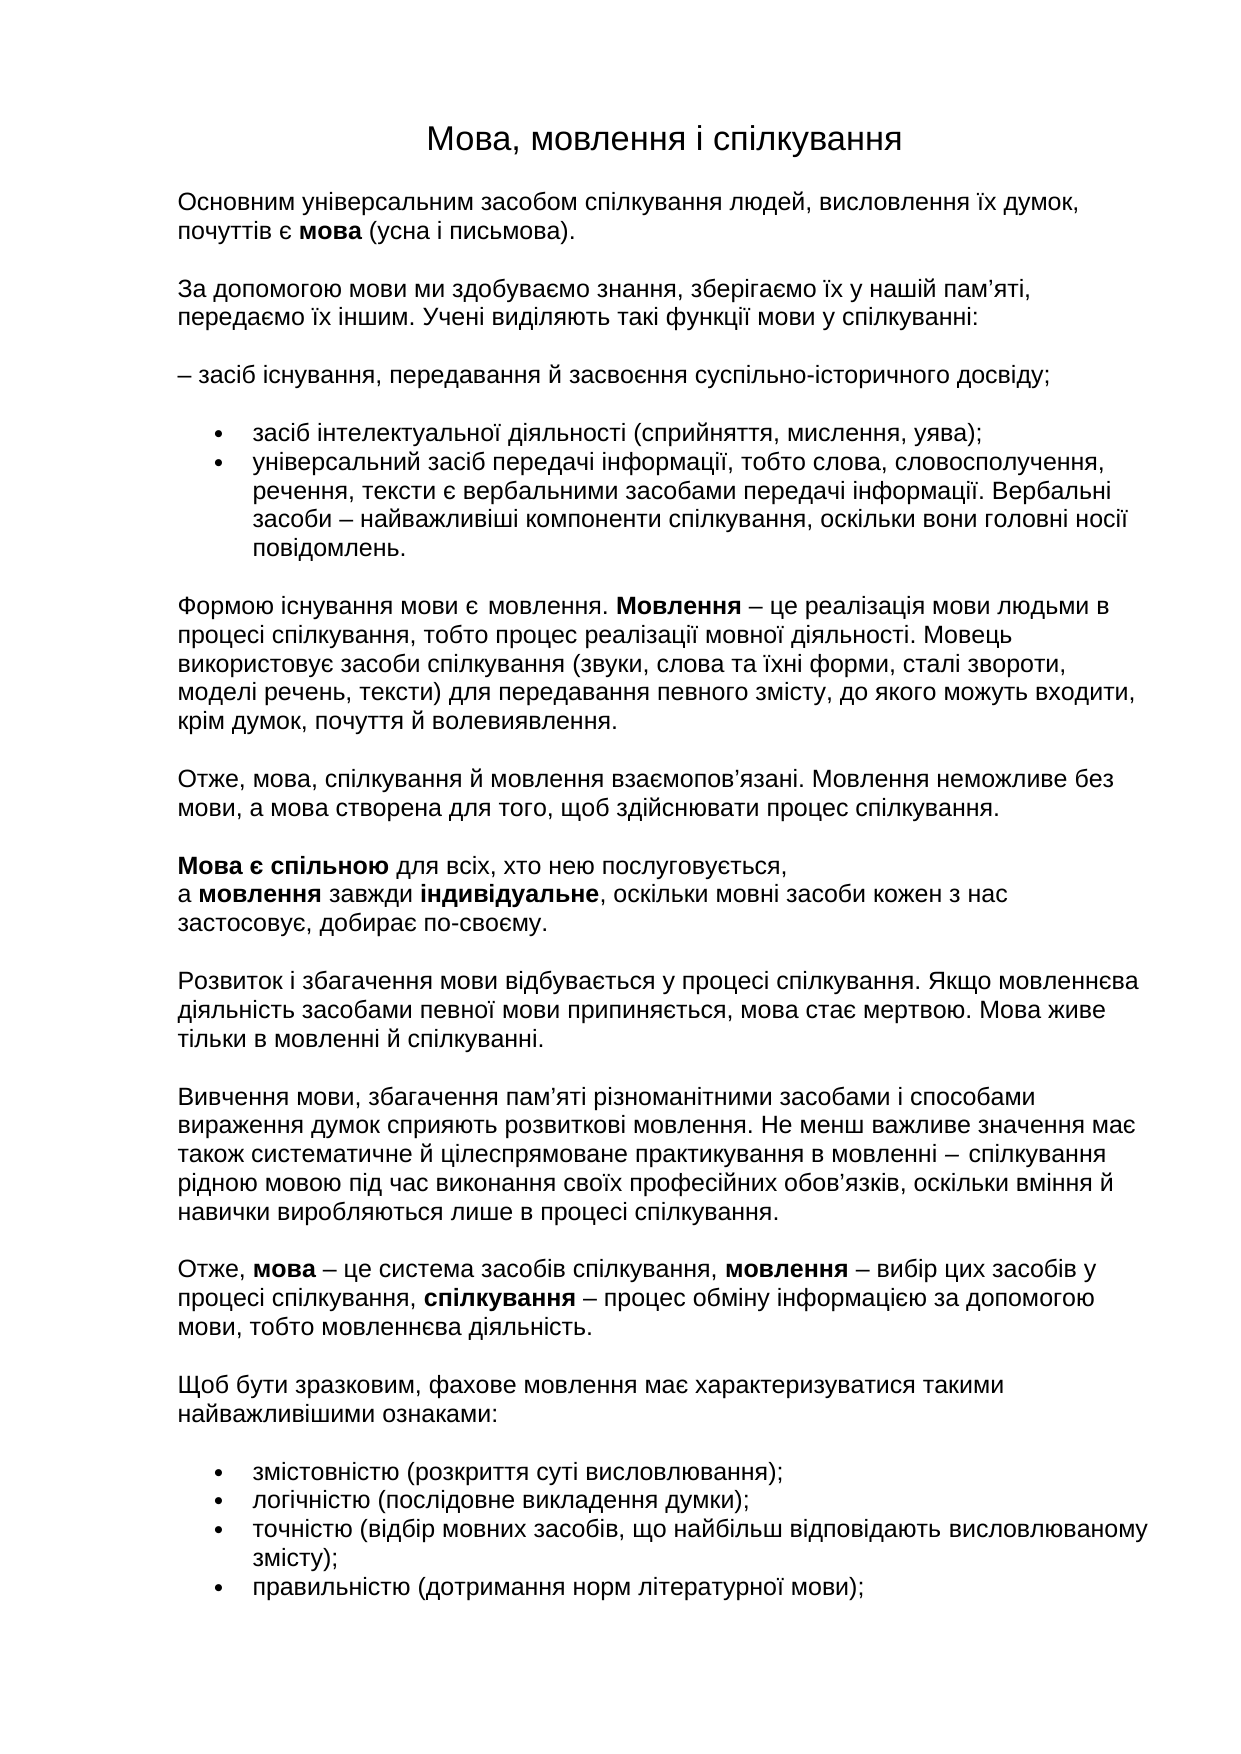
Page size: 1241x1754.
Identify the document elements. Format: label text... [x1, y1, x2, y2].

list точністю (відбір мовних засобів, що найбільш відповідають висловлюваному змісту); [215, 1514, 1152, 1571]
text Мова є спільною для всіх, хто нею послуговується, а мовлення завжди індивідуальне, оскільки мовні засоби кожен з нас застосовує, добирає по-своєму. [177, 851, 1152, 937]
text Отже, мова – це система засобів спілкування, мовлення – вибір цих засобів у процесі спілкування, спілкування – процес обміну інформацією за допомогою мови, тобто мовленнєва діяльність. [177, 1254, 1152, 1341]
text Мова, мовлення і спілкування [177, 118, 1152, 158]
list універсальний засіб передачі інформації, тобто слова, словосполучення, речення, тексти є вербальними засобами передачі інформації. Вербальні засоби – найважливіші компоненти спілкування, оскільки вони головні носії повідомлень. [215, 447, 1152, 562]
text За допомогою мови ми здобуваємо знання, зберігаємо їх у нашій пам’яті, передаємо їх іншим. Учені виділяють такі функції мови у спілкуванні: [177, 273, 1152, 331]
list правильністю (дотримання норм літературної мови); [215, 1571, 1152, 1600]
text Щоб бути зразковим, фахове мовлення має характеризуватися такими найважливішими ознаками: [177, 1370, 1152, 1427]
text Вивчення мови, збагачення пам’яті різноманітними засобами і способами вираження думок сприяють розвиткові мовлення. Не менш важливе значення має також систематичне й цілеспрямоване практикування в мовленні – спілкування рідною мовою під час виконання своїх професійних обов’язків, оскільки вміння й навички виробляються лише в процесі спілкування. [177, 1081, 1152, 1225]
text Формою існування мови є мовлення. Мовлення – це реалізація мови людьми в процесі спілкування, тобто процес реалізації мовної діяльності. Мовець використовує засоби спілкування (звуки, слова та їхні форми, сталі звороти, моделі речень, тексти) для передавання певного змісту, до якого можуть входити, крім думок, почуття й волевиявлення. [177, 591, 1152, 735]
text Основним універсальним засобом спілкування людей, висловлення їх думок, почуттів є мова (усна і письмова). [177, 187, 1152, 244]
list засіб інтелектуальної діяльності (сприйняття, мислення, уява); [215, 418, 1152, 447]
list змістовністю (розкриття суті висловлювання); [215, 1456, 1152, 1485]
text Розвиток і збагачення мови відбувається у процесі спілкування. Якщо мовленнєва діяльність засобами певної мови припиняється, мова стає мертвою. Мова живе тільки в мовленні й спілкуванні. [177, 966, 1152, 1052]
list логічністю (послідовне викладення думки); [215, 1485, 1152, 1514]
text – засіб існування, передавання й засвоєння суспільно-історичного досвіду; [177, 360, 1152, 389]
text Отже, мова, спілкування й мовлення взаємопов’язані. Мовлення неможливе без мови, а мова створена для того, щоб здійснювати процес спілкування. [177, 764, 1152, 821]
